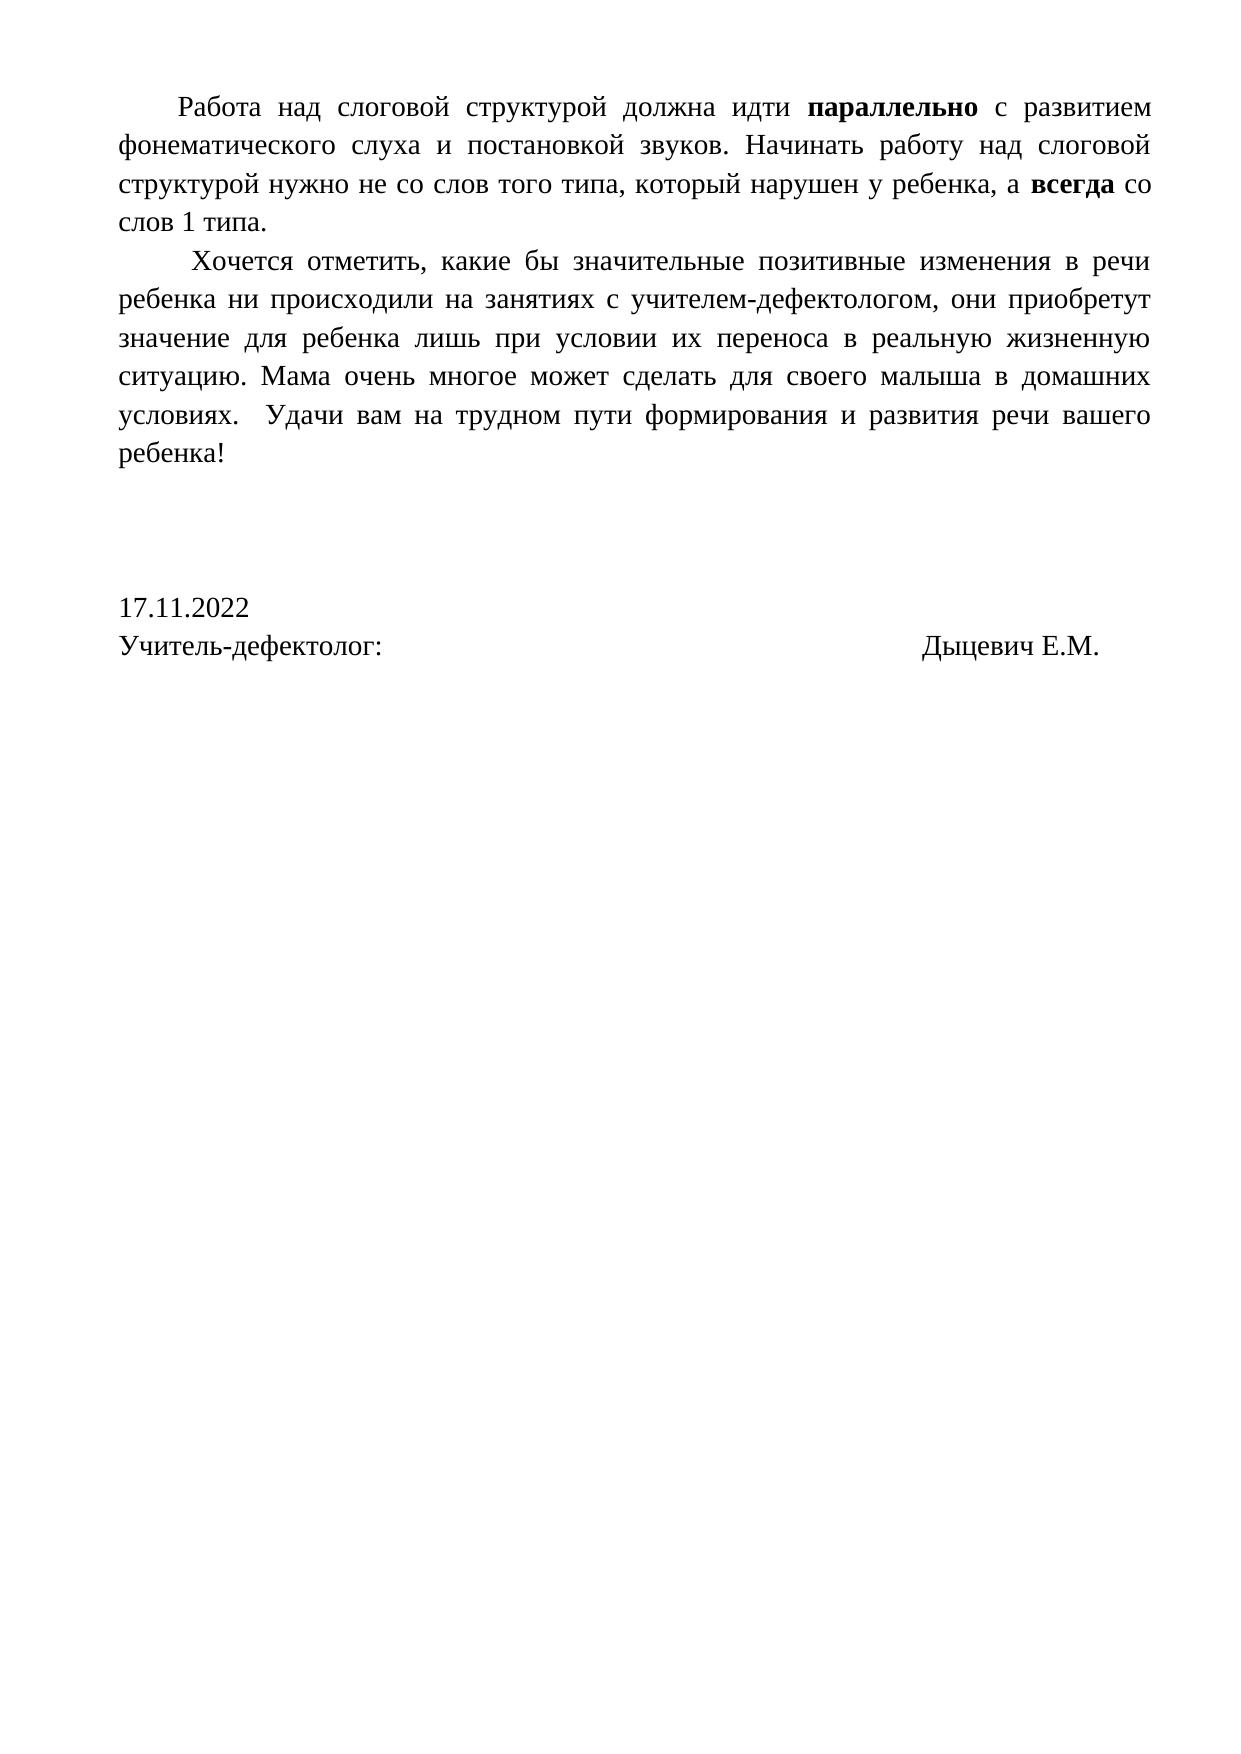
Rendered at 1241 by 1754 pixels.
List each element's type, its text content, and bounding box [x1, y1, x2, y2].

text 17.11.2022 [118, 590, 1152, 623]
text Хочется отметить, какие бы значительные позитивные изменения в речи ребенка ни происходили на занятиях с учителем-дефектологом, они приобретут значение для ребенка лишь при условии их переноса в реальную жизненную ситуацию. Мама очень многое может сделать для своего малыша в домашних условиях. Удачи вам на трудном пути формирования и развития речи вашего ребенка! [118, 243, 1152, 469]
text Учитель-дефектолог: Дыцевич Е.М. [118, 628, 1152, 662]
text Работа над слоговой структурой должна идти параллельно с развитием фонематического слуха и постановкой звуков. Начинать работу над слоговой структурой нужно не со слов того типа, который нарушен у ребенка, а всегда со слов 1 типа. [118, 89, 1152, 238]
